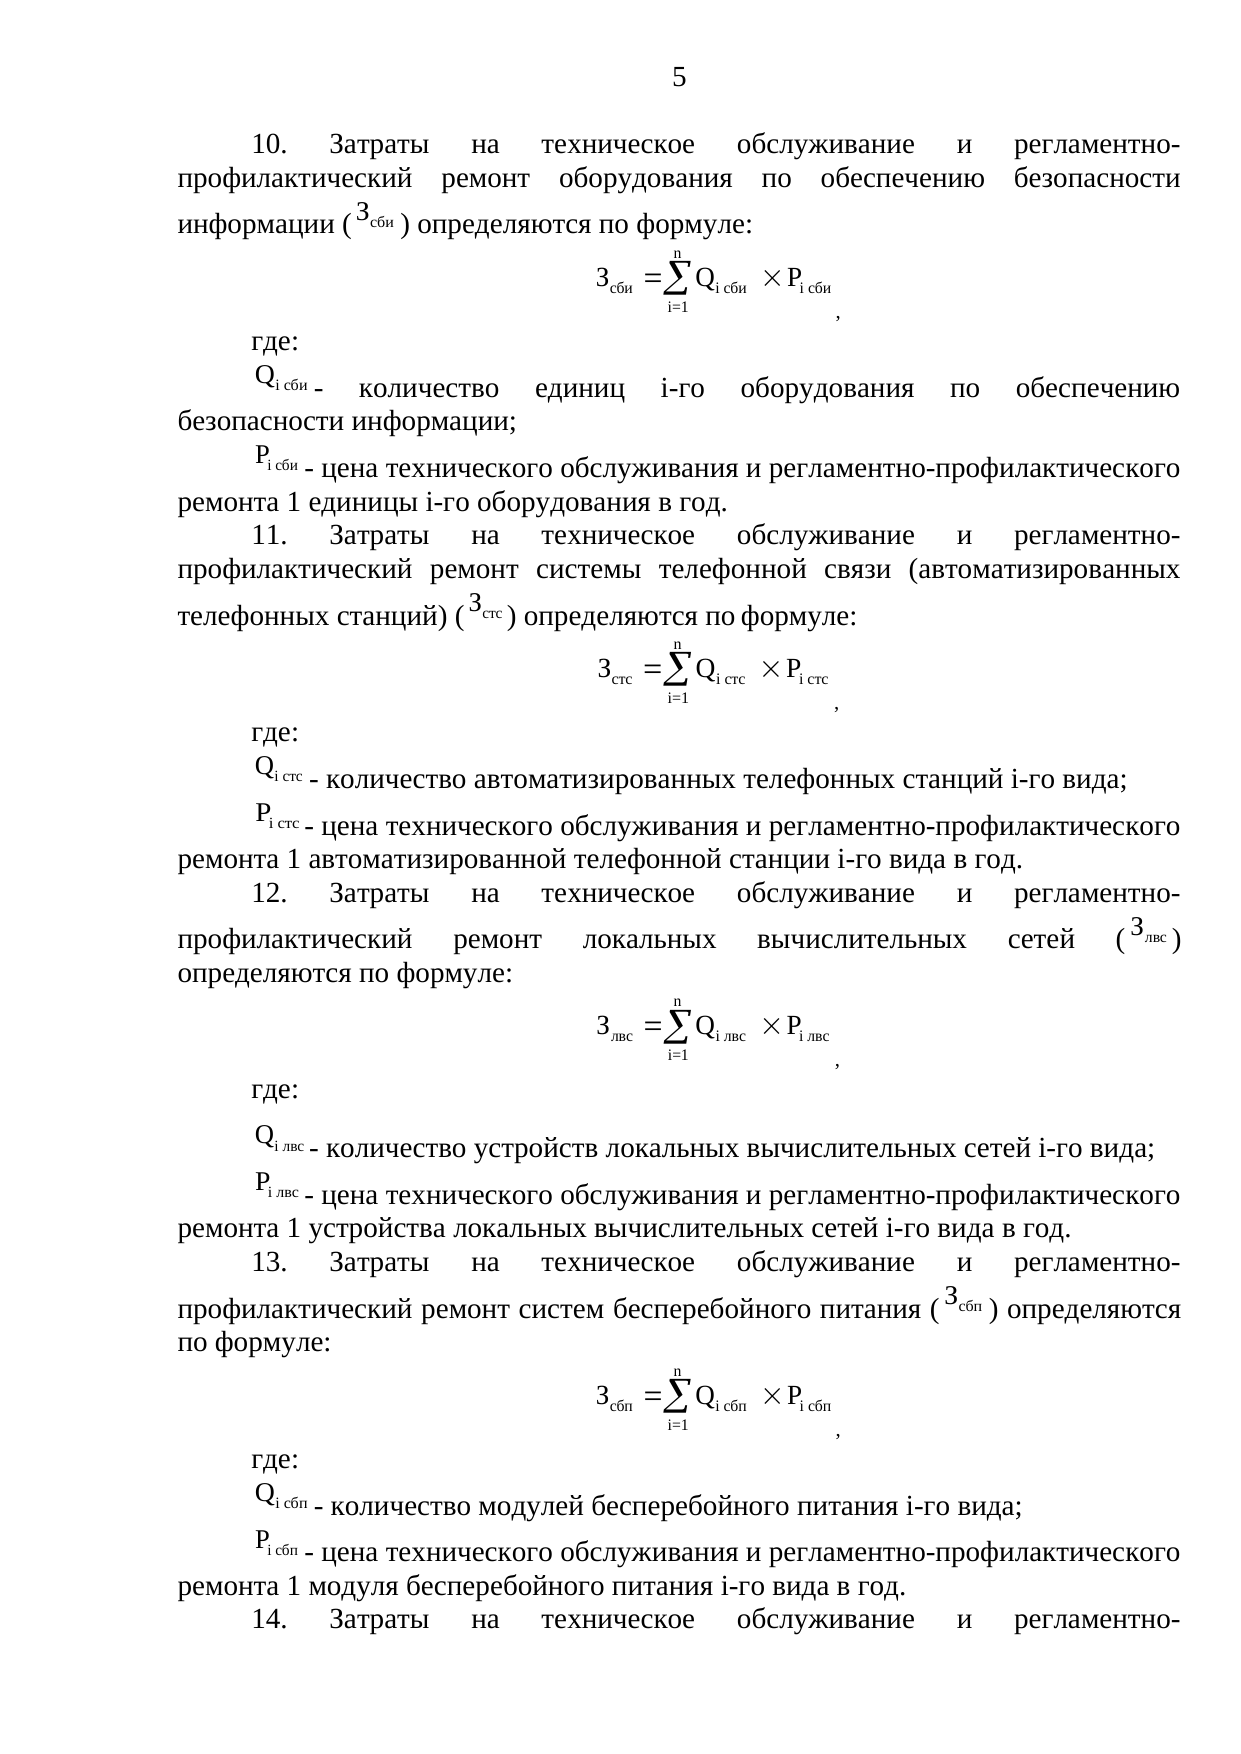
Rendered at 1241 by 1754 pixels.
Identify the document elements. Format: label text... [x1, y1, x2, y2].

text , [177, 989, 1181, 1071]
text 12. Затраты на техническое обслуживание и регламентно-профилактический ремонт локальных вычислительных сетей () определяются по формуле: [177, 875, 1181, 989]
text - цена технического обслуживания и регламентно-профилактического ремонта 1 устройства локальных вычислительных сетей i-го вида в год. [177, 1164, 1181, 1244]
text 11. Затраты на техническое обслуживание и регламентно-профилактический ремонт системы телефонной связи (автоматизированных телефонных станций) () определяются по формуле: [177, 517, 1181, 631]
text - количество автоматизированных телефонных станций i-го вида; [177, 747, 1181, 794]
text 10. Затраты на техническое обслуживание и регламентно-профилактический ремонт оборудования по обеспечению безопасности информации () определяются по формуле: [177, 126, 1181, 240]
text , [177, 631, 1181, 714]
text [177, 1602, 1181, 1635]
text - количество устройств локальных вычислительных сетей i-го вида; [177, 1117, 1181, 1164]
text , [177, 240, 1181, 323]
text - цена технического обслуживания и регламентно-профилактического ремонта 1 автоматизированной телефонной станции i-го вида в год. [177, 794, 1181, 875]
text где: [177, 1441, 1181, 1474]
text где: [177, 1071, 1181, 1105]
text где: [177, 323, 1181, 356]
text - цена технического обслуживания и регламентно-профилактического ремонта 1 модуля бесперебойного питания i-го вида в год. [177, 1521, 1181, 1602]
text - количество модулей бесперебойного питания i-го вида; [177, 1474, 1181, 1521]
text - количество единиц i-го оборудования по обеспечению безопасности информации; [177, 356, 1181, 437]
text , [177, 1358, 1181, 1441]
text - цена технического обслуживания и регламентно-профилактического ремонта 1 единицы i-го оборудования в год. [177, 437, 1181, 517]
text 13. Затраты на техническое обслуживание и регламентно-профилактический ремонт систем бесперебойного питания () определяются по формуле: [177, 1244, 1181, 1358]
text где: [177, 714, 1181, 747]
